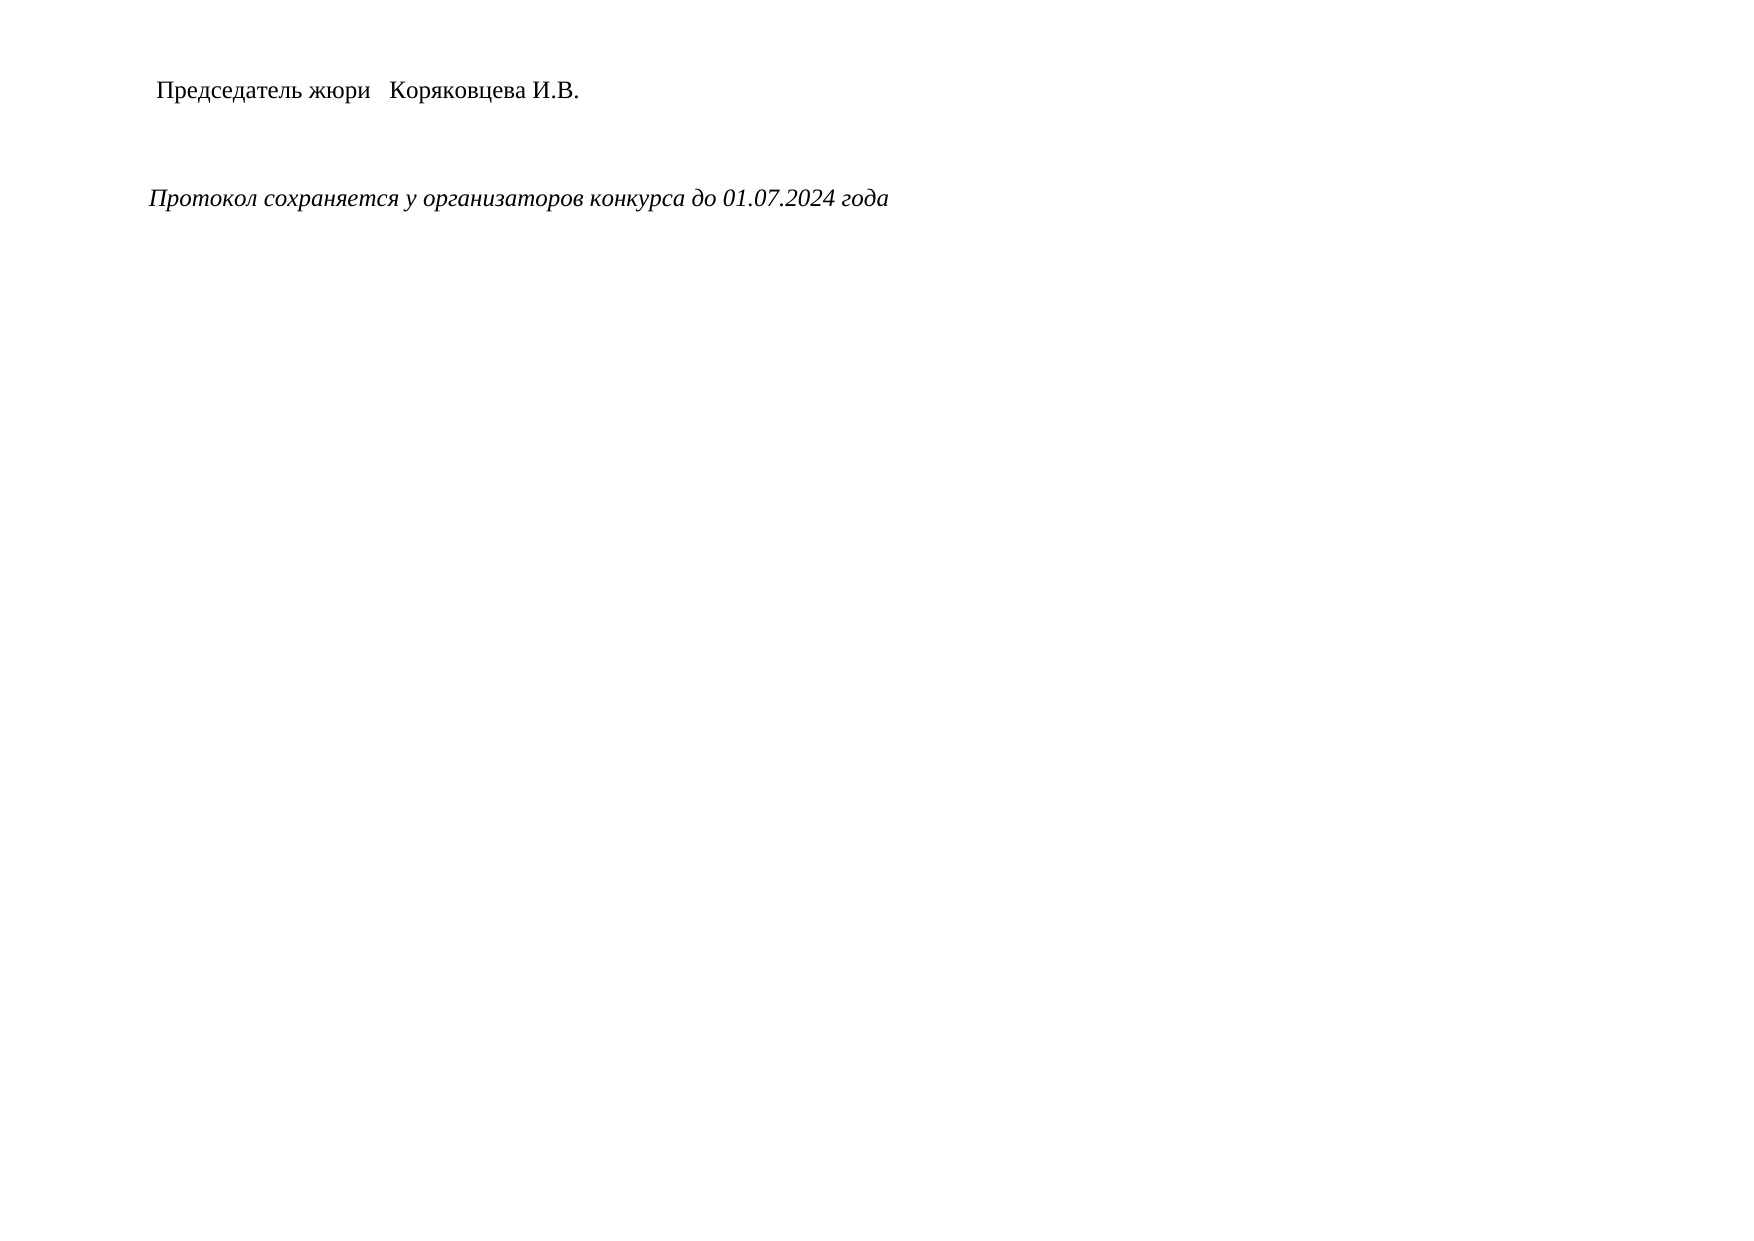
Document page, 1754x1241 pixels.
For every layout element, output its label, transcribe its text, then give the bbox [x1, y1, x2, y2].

text Протокол сохраняется у организаторов конкурса до 01.07.2024 года [75, 183, 1679, 211]
text Председатель жюри Коряковцева И.В. [75, 75, 1679, 104]
